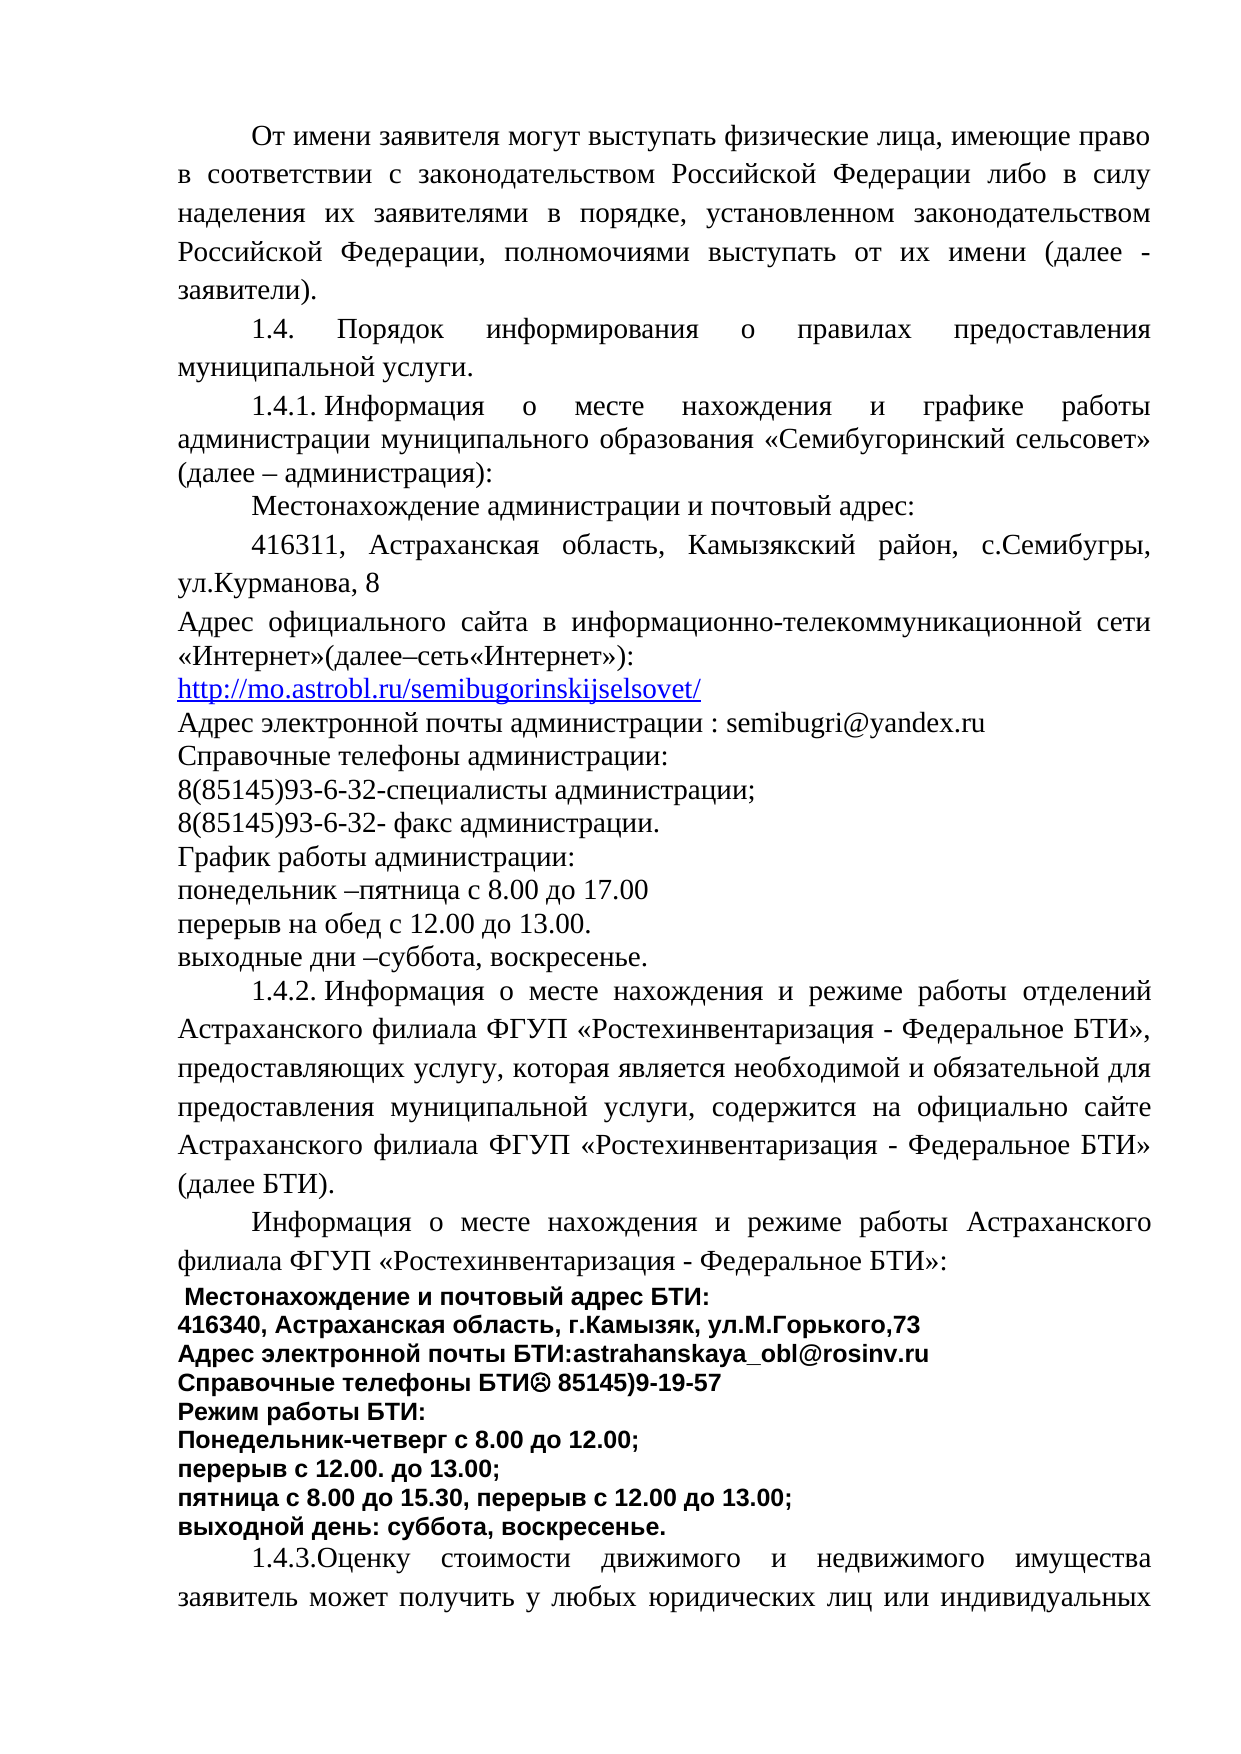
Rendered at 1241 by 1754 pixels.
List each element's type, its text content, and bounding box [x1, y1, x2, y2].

text Адрес официального сайта в информационно-телекоммуникационной сети «Интернет»(далее–сеть«Интернет»): http://mo.astrobl.ru/semibugorinskijselsovet/ [177, 604, 1152, 705]
text 1.4. Порядок информирования о правилах предоставления муниципальной услуги. [177, 311, 1152, 383]
text Адрес электронной почты БТИ:astrahanskaya_obl@rosinv.ru [177, 1339, 1152, 1368]
text выходные дни –суббота, воскресенье. [177, 939, 1152, 973]
text Местонахождение и почтовый адрес БТИ: [177, 1281, 1152, 1310]
text 8(85145)93-6-32-специалисты администрации; [177, 772, 1152, 805]
text 8(85145)93-6-32- факс администрации. [177, 805, 1152, 839]
text Понедельник-четверг с 8.00 до 12.00; [177, 1425, 1152, 1454]
text Режим работы БТИ: [177, 1397, 1152, 1425]
text Адрес электронной почты администрации : semibugri@yandex.ru [177, 705, 1152, 738]
text 416340, Астраханская область, г.Камызяк, ул.М.Горького,73 [177, 1310, 1152, 1339]
text 416311, Астраханская область, Камызякский район, с.Семибугры, ул.Курманова, 8 [177, 527, 1152, 599]
text понедельник –пятница с 8.00 до 17.00 [177, 872, 1152, 906]
text График работы администрации: [177, 839, 1152, 872]
text 1.4.2. Информация о месте нахождения и режиме работы отделений Астраханского филиала ФГУП «Ростехинвентаризация - Федеральное БТИ», предоставляющих услугу, которая является необходимой и обязательной для предоставления муниципальной услуги, содержится на официально сайте Астраханского филиала ФГУП «Ростехинвентаризация - Федеральное БТИ» (далее БТИ). [177, 973, 1152, 1199]
text перерыв на обед с 12.00 до 13.00. [177, 906, 1152, 939]
text От имени заявителя могут выступать физические лица, имеющие право в соответствии с законодательством Российской Федерации либо в силу наделения их заявителями в порядке, установленном законодательством Российской Федерации, полномочиями выступать от их имени (далее - заявители). [177, 118, 1152, 306]
text Справочные телефоны администрации: [177, 738, 1152, 772]
text 1.4.1. Информация о месте нахождения и графике работы администрации муниципального образования «Семибугоринский сельсовет» (далее – администрация): [177, 388, 1152, 488]
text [177, 1540, 1152, 1612]
text Местонахождение администрации и почтовый адрес: [177, 488, 1152, 522]
text пятница с 8.00 до 15.30, перерыв с 12.00 до 13.00; [177, 1483, 1152, 1512]
text перерыв с 12.00. до 13.00; [177, 1454, 1152, 1483]
text выходной день: суббота, воскресенье. [177, 1512, 1152, 1540]
text Информация о месте нахождения и режиме работы Астраханского филиала ФГУП «Ростехинвентаризация - Федеральное БТИ»: [177, 1204, 1152, 1276]
text Справочные телефоны БТИ 85145)9-19-57 [177, 1368, 1152, 1397]
